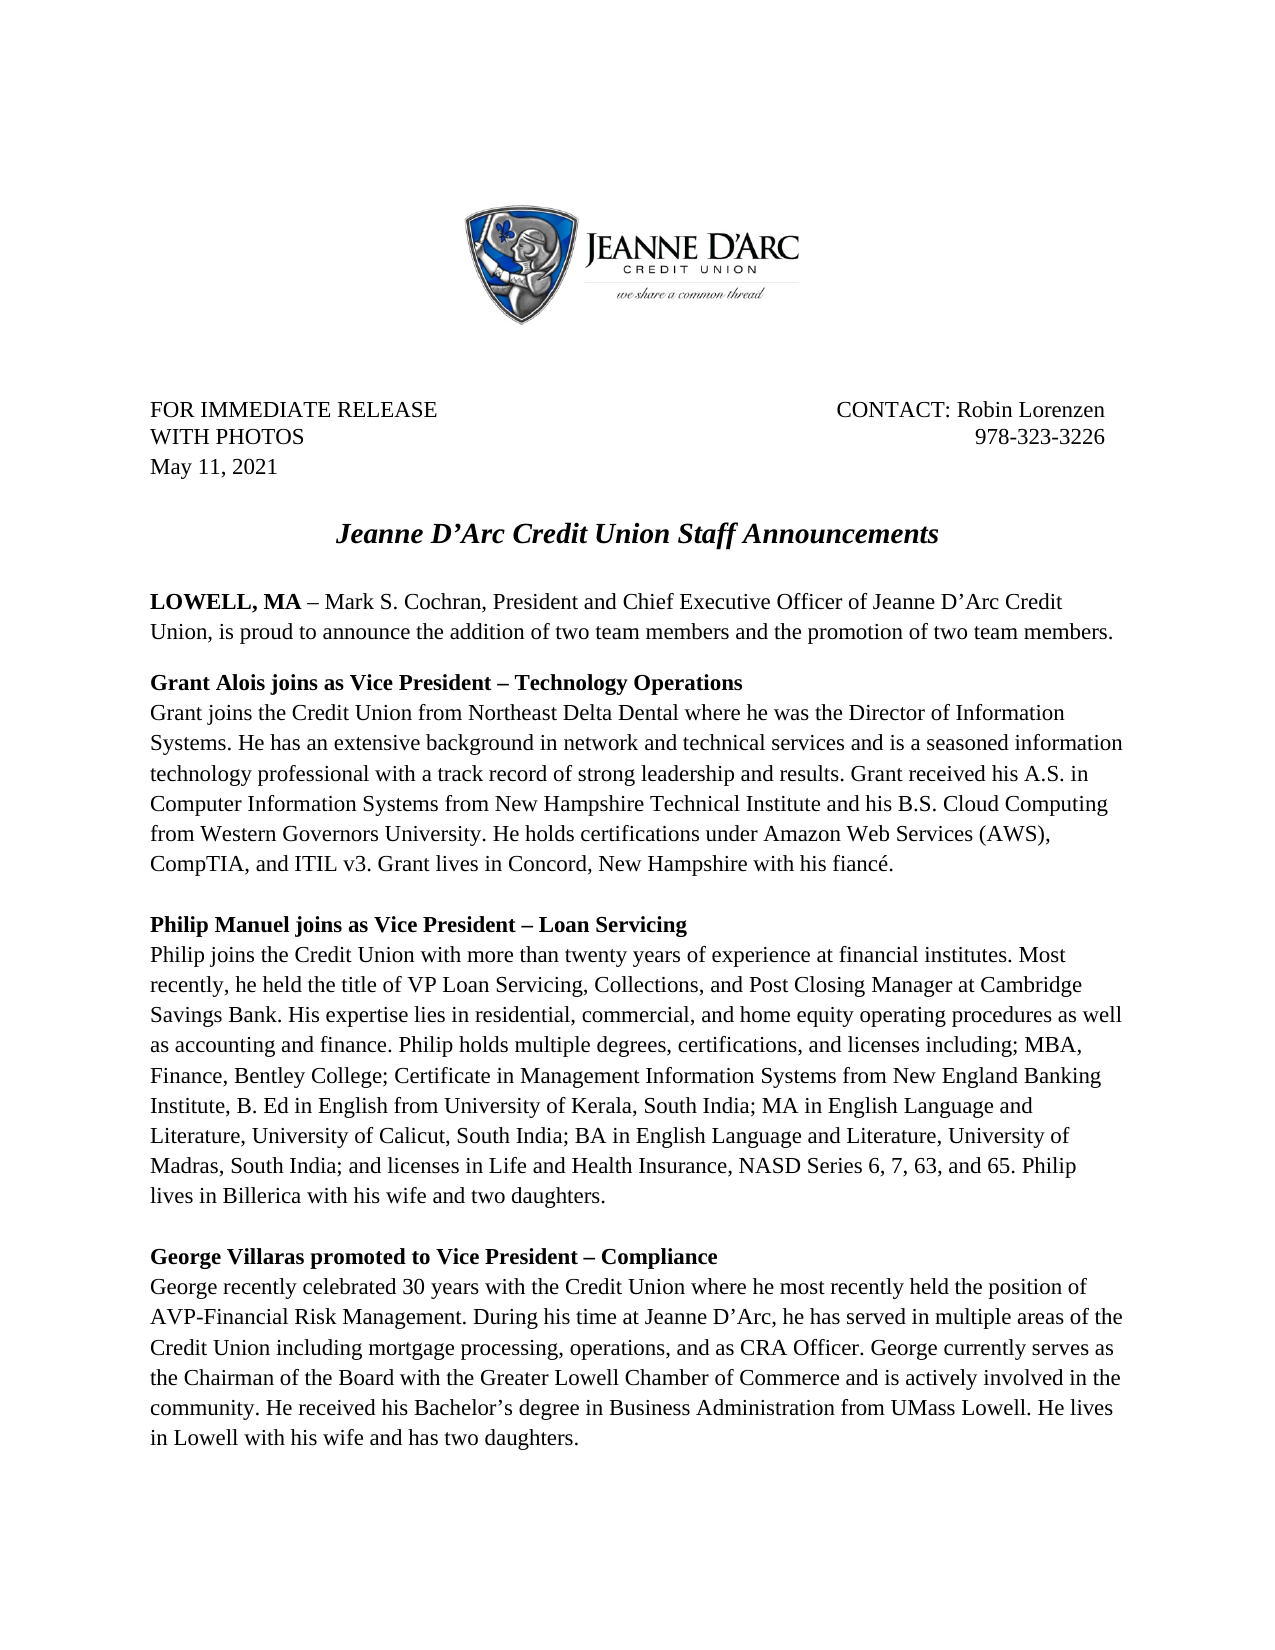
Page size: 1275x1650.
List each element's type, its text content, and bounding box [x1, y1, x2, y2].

text Grant joins the Credit Union from Northeast Delta Dental where he was the Director of Information Systems. He has an extensive background in network and technical services and is a seasoned information technology professional with a track record of strong leadership and results. Grant received his A.S. in Computer Information Systems from New Hampshire Technical Institute and his B.S. Cloud Computing from Western Governors University. He holds certifications under Amazon Web Services (AWS), CompTIA, and ITIL v3. Grant lives in Concord, New Hampshire with his fiancé. [150, 699, 1125, 877]
text Philip joins the Credit Union with more than twenty years of experience at financial institutes. Most recently, he held the title of VP Loan Servicing, Collections, and Post Closing Manager at Cambridge Savings Bank. His expertise lies in residential, commercial, and home equity operating procedures as well as accounting and finance. Philip holds multiple degrees, certifications, and licenses including; MBA, Finance, Bentley College; Certificate in Management Information Systems from New England Banking Institute, B. Ed in English from University of Kerala, South India; MA in English Language and Literature, University of Calicut, South India; BA in English Language and Literature, University of Madras, South India; and licenses in Life and Health Insurance, NASD Series 6, 7, 63, and 65. Philip lives in Billerica with his wife and two daughters. [150, 941, 1125, 1209]
text May 11, 2021 [150, 453, 1125, 479]
picture [450, 196, 811, 343]
text LOWELL, MA – Mark S. Cochran, President and Chief Executive Officer of Jeanne D’Arc Credit Union, is proud to announce the addition of two team members and the promotion of two team members. [150, 588, 1125, 644]
text George Villaras promoted to Vice President – Compliance [150, 1243, 1125, 1269]
text FOR IMMEDIATE RELEASE CONTACT: Robin Lorenzen [150, 396, 1125, 423]
text George recently celebrated 30 years with the Credit Union where he most recently held the position of AVP-Financial Risk Management. During his time at Jeanne D’Arc, he has served in multiple areas of the Credit Union including mortgage processing, operations, and as CRA Officer. George currently serves as the Chairman of the Board with the Greater Lowell Chamber of Commerce and is actively involved in the community. He received his Bachelor’s degree in Business Administration from UMass Lowell. He lives in Lowell with his wife and has two daughters. [150, 1273, 1125, 1451]
text Philip Manuel joins as Vice President – Loan Servicing [150, 911, 1125, 937]
text Grant Alois joins as Vice President – Technology Operations [150, 669, 1125, 695]
text Jeanne D’Arc Credit Union Staff Announcements [150, 516, 1125, 550]
text WITH PHOTOS 978-323-3226 [150, 423, 1125, 449]
